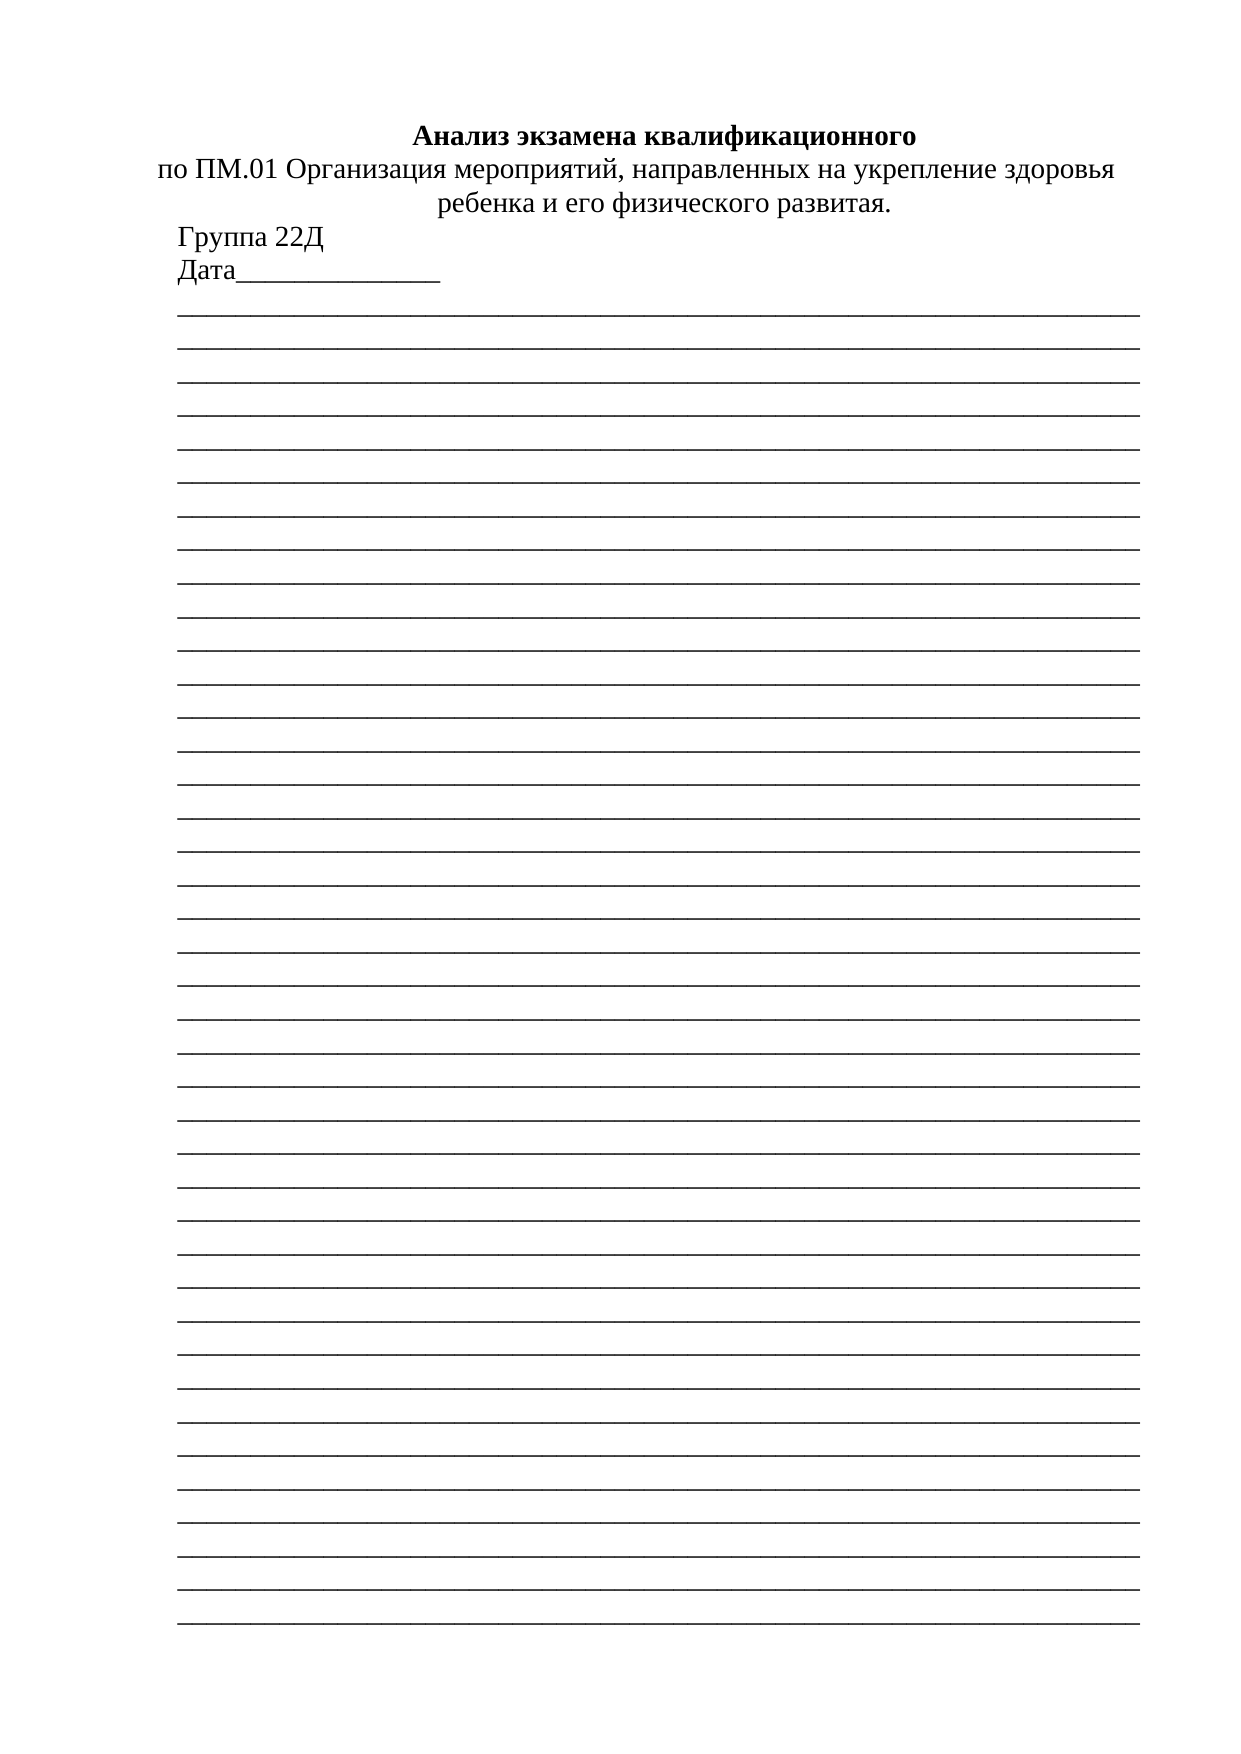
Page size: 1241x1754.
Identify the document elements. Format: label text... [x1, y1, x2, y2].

text по ПМ.01 Организация мероприятий, направленных на укрепление здоровья ребенка и его физического развитая. [121, 152, 1152, 219]
text Анализ экзамена квалификационного [177, 118, 1152, 152]
text Группа 22Д [177, 219, 1152, 252]
text Дата______________ [177, 252, 1152, 286]
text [177, 286, 1152, 1627]
